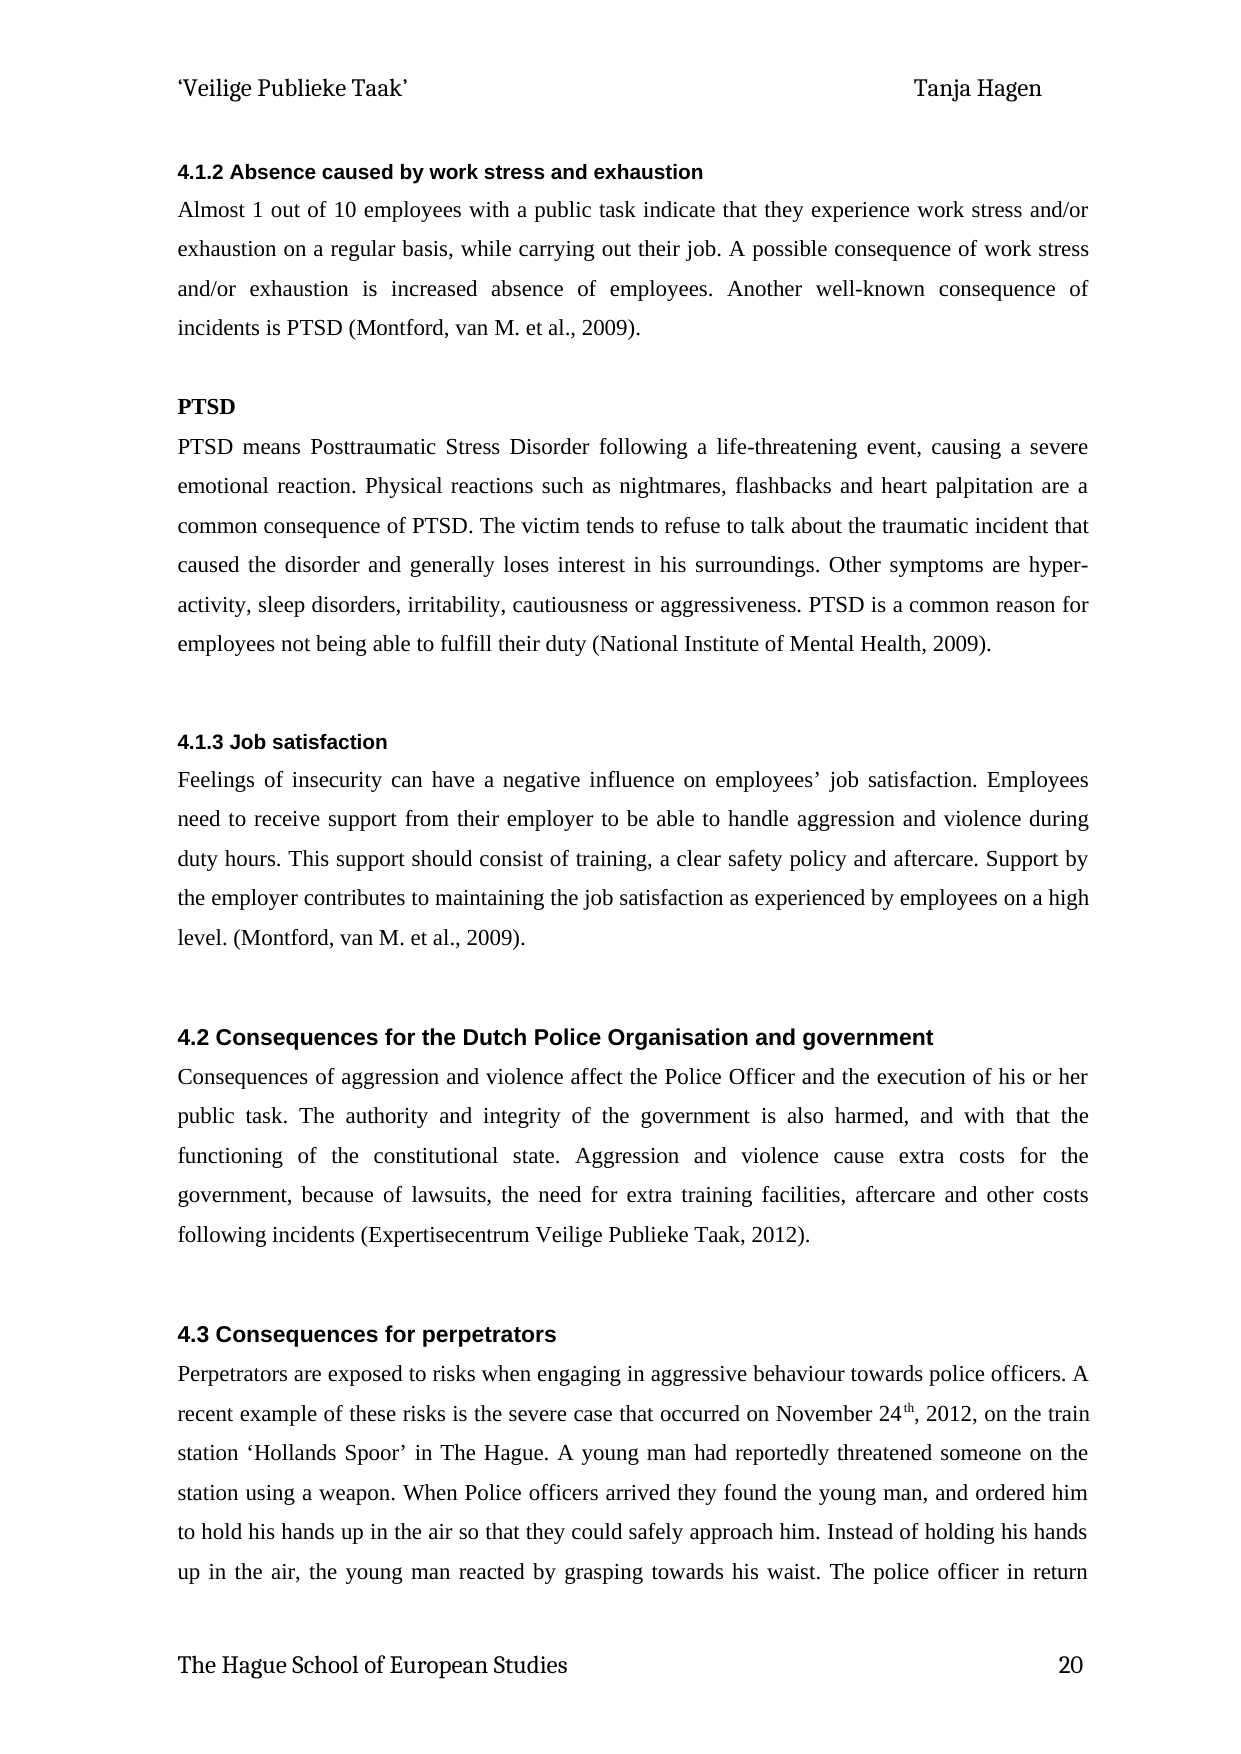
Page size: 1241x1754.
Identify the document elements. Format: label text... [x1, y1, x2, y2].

subtitle 4.1.2 Absence caused by work stress and exhaustion [177, 160, 1090, 184]
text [177, 1360, 1090, 1584]
text Consequences of aggression and violence affect the Police Officer and the execution of his or her public task. The authority and integrity of the government is also harmed, and with that the functioning of the constitutional state. Aggression and violence cause extra costs for the government, because of lawsuits, the need for extra training facilities, aftercare and other costs following incidents (Expertisecentrum Veilige Publieke Taak, 2012). [177, 1063, 1090, 1247]
text PTSD means Posttraumatic Stress Disorder following a life-threatening event, causing a severe emotional reaction. Physical reactions such as nightmares, flashbacks and heart palpitation are a common consequence of PTSD. The victim tends to refuse to talk about the traumatic incident that caused the disorder and generally loses interest in his surroundings. Other symptoms are hyper-activity, sleep disorders, irritability, cautiousness or aggressiveness. PTSD is a common reason for employees not being able to fulfill their duty (National Institute of Mental Health, 2009). [177, 433, 1090, 657]
subtitle 4.1.3 Job satisfaction [177, 730, 1090, 754]
subtitle 4.3 Consequences for perpetrators [177, 1321, 1090, 1347]
text Feelings of insecurity can have a negative influence on employees’ job satisfaction. Employees need to receive support from their employer to be able to handle aggression and violence during duty hours. This support should consist of training, a clear safety policy and aftercare. Support by the employer contributes to maintaining the job satisfaction as experienced by employees on a high level. (Montford, van M. et al., 2009). [177, 766, 1090, 950]
text PTSD [177, 393, 1090, 420]
subtitle 4.2 Consequences for the Dutch Police Organisation and government [177, 1024, 1090, 1050]
text Almost 1 out of 10 employees with a public task indicate that they experience work stress and/or exhaustion on a regular basis, while carrying out their job. A possible consequence of work stress and/or exhaustion is increased absence of employees. Another well-known consequence of incidents is PTSD (Montford, van M. et al., 2009). [177, 196, 1090, 341]
